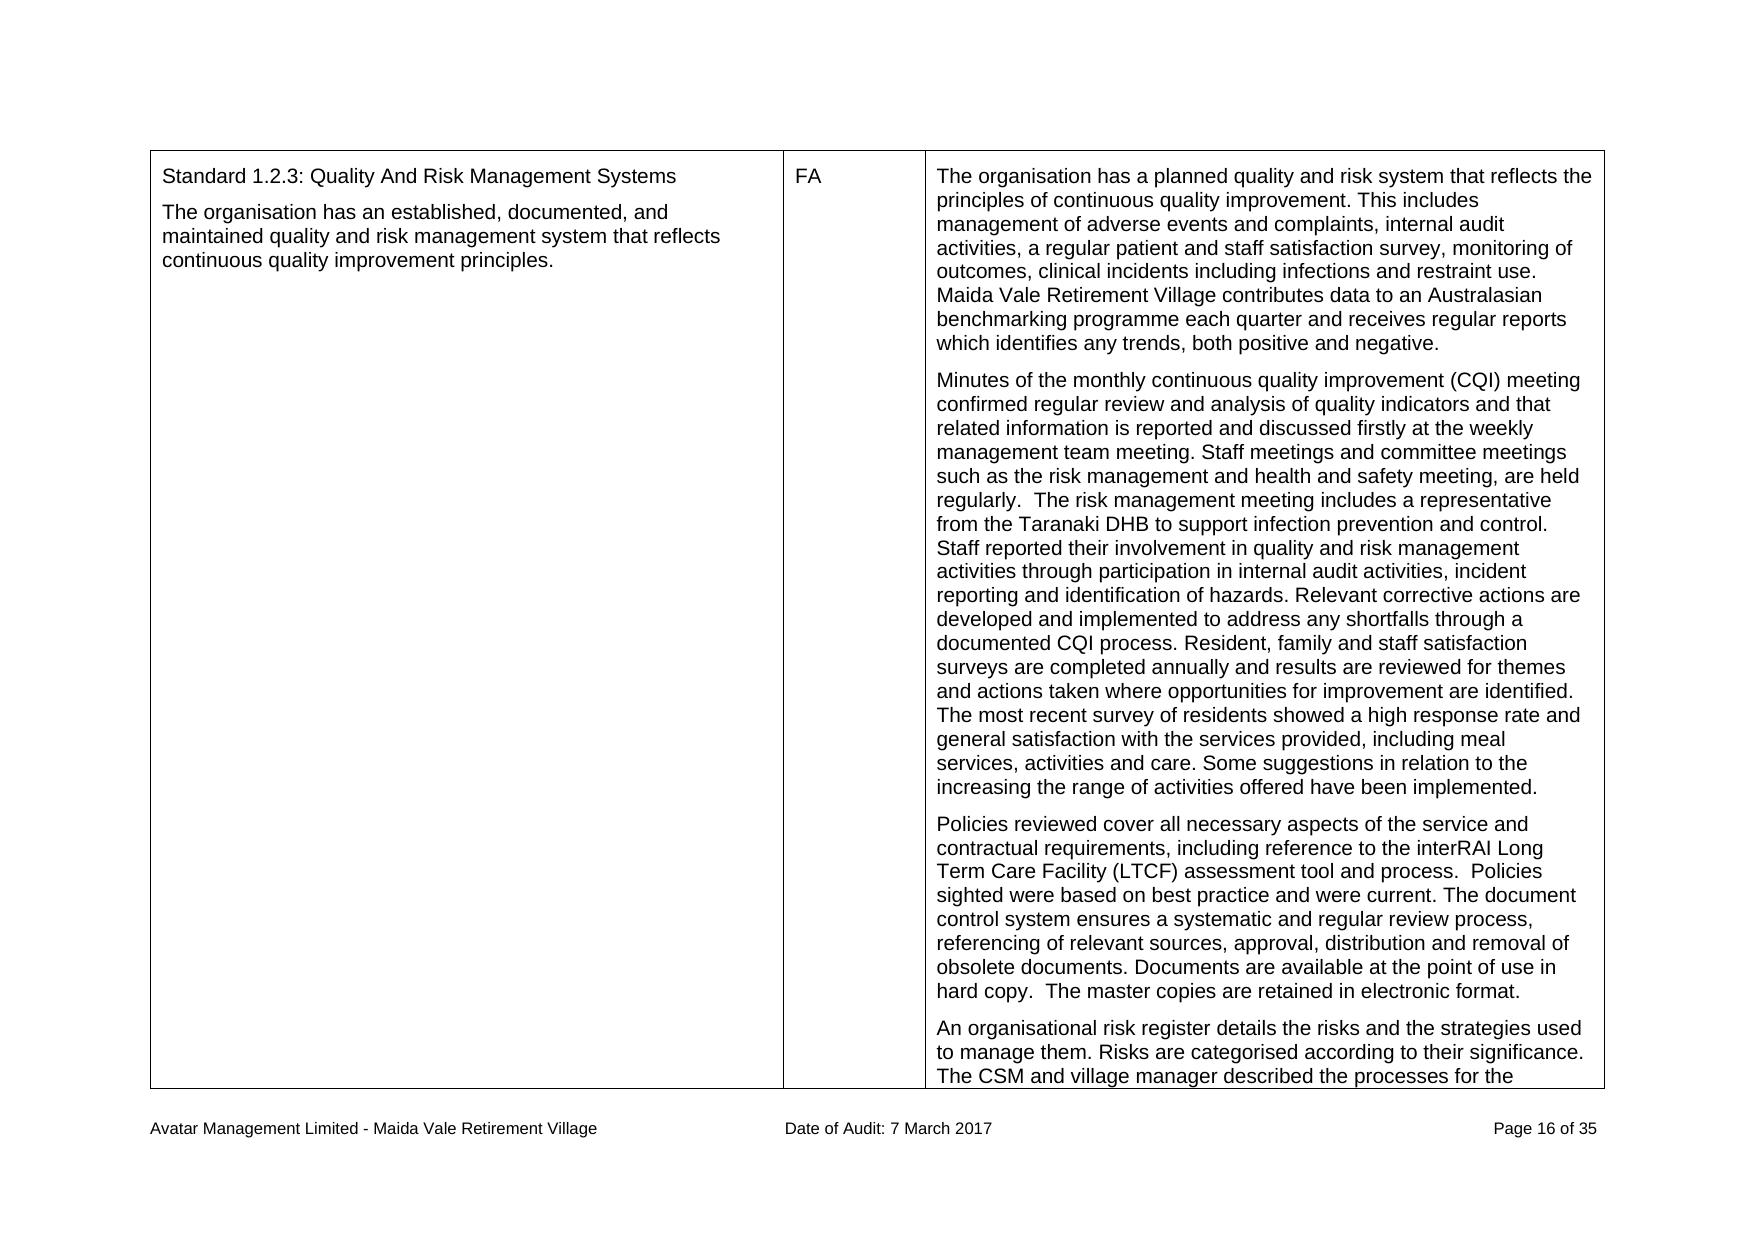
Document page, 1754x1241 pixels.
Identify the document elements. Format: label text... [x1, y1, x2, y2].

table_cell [926, 151, 1604, 1087]
table_cell FA [784, 151, 925, 1087]
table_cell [151, 151, 783, 1087]
